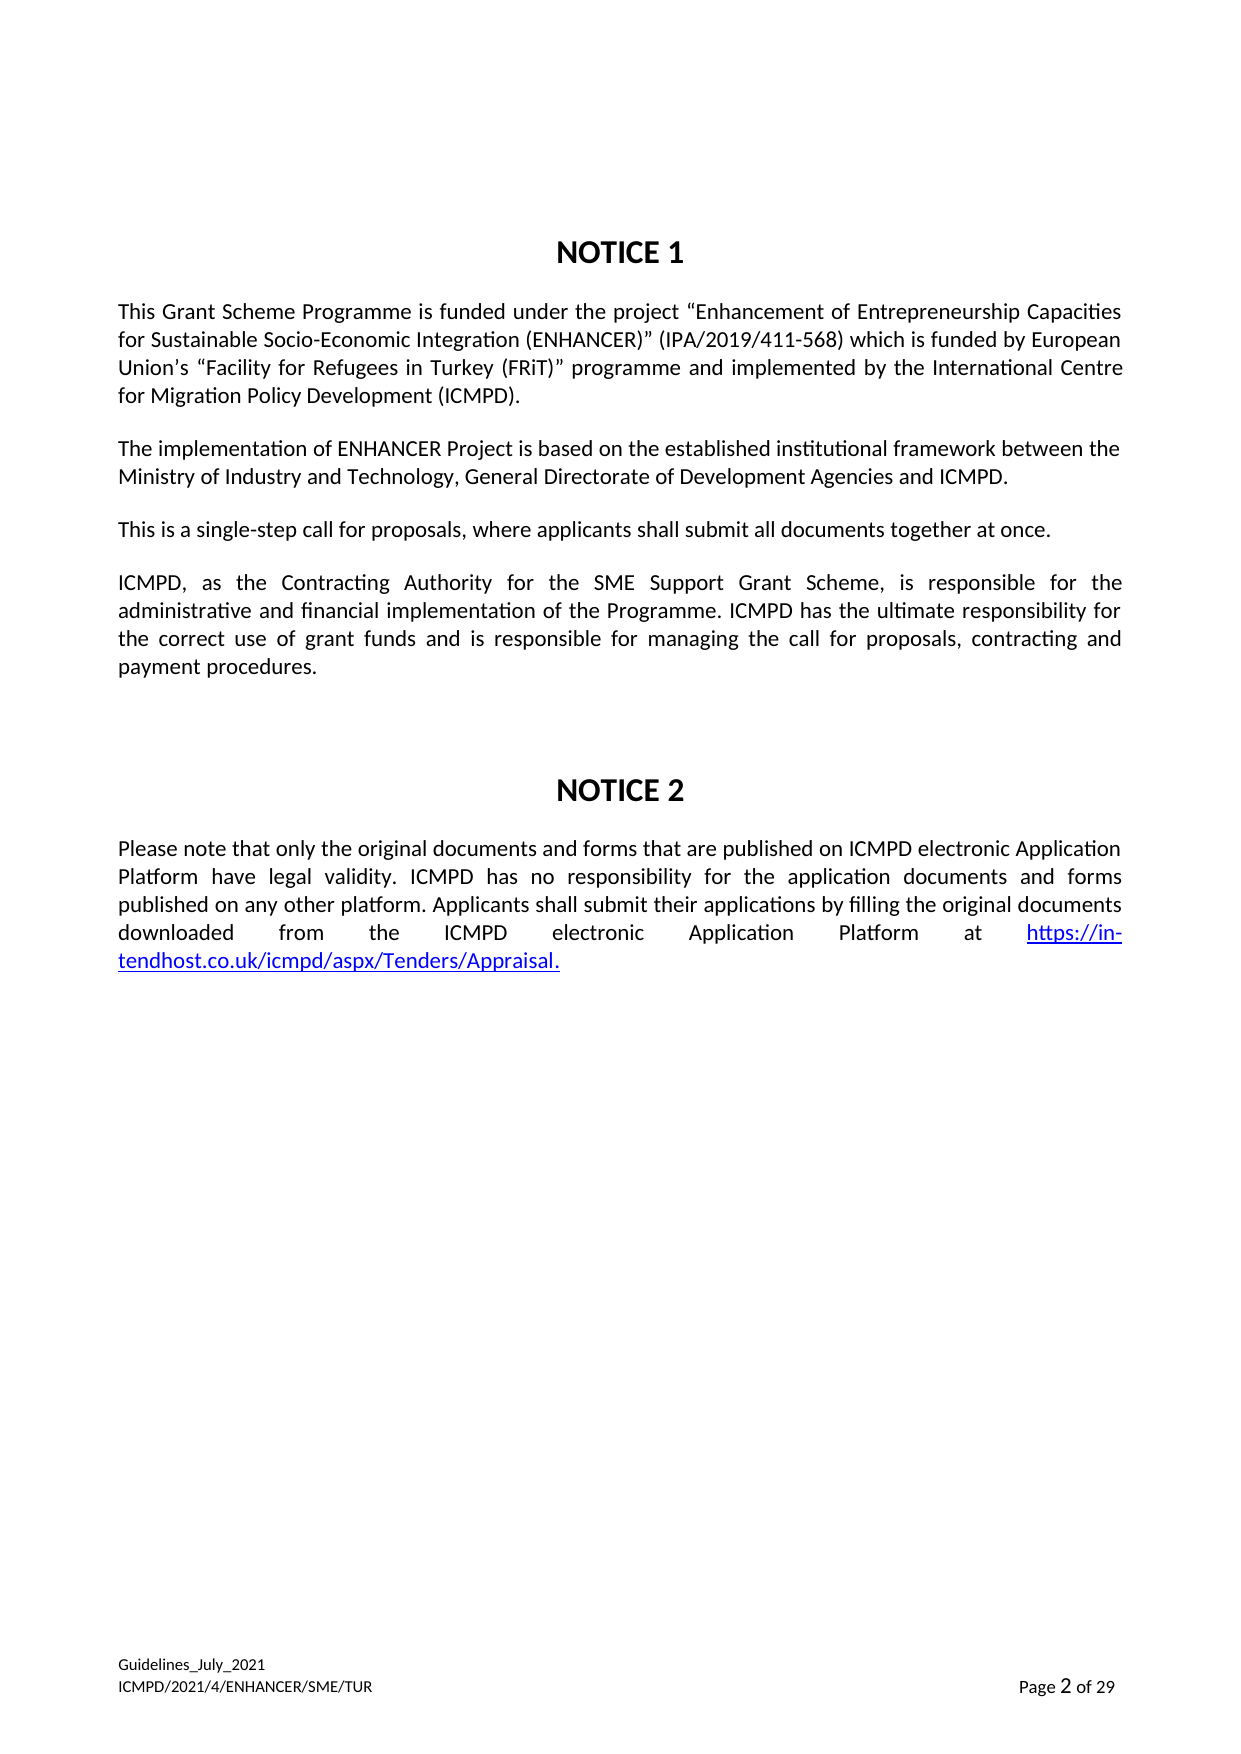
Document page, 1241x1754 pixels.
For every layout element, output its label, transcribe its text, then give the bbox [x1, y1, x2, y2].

text This is a single-step call for proposals, where applicants shall submit all documents together at once. [118, 515, 1161, 543]
text NOTICE 2 [186, 768, 1054, 809]
text Please note that only the original documents and forms that are published on ICMPD electronic Application Platform have legal validity. ICMPD has no responsibility for the application documents and forms published on any other platform. Applicants shall submit their applications by filling the original documents downloaded from the ICMPD electronic Application Platform at https://in- tendhost.co.uk/icmpd/aspx/Tenders/Appraisal. [118, 834, 1123, 974]
text The implementation of ENHANCER Project is based on the established institutional framework between the Ministry of Industry and Technology, General Directorate of Development Agencies and ICMPD. [118, 434, 1122, 490]
text This Grant Scheme Programme is funded under the project “Enhancement of Entrepreneurship Capacities for Sustainable Socio-Economic Integration (ENHANCER)” (IPA/2019/411-568) which is funded by European Union’s “Facility for Refugees in Turkey (FRiT)” programme and implemented by the International Centre for Migration Policy Development (ICMPD). [118, 297, 1123, 409]
text NOTICE 1 [186, 231, 1054, 272]
text ICMPD, as the Contracting Authority for the SME Support Grant Scheme, is responsible for the administrative and financial implementation of the Programme. ICMPD has the ultimate responsibility for the correct use of grant funds and is responsible for managing the call for proposals, contracting and payment procedures. [118, 568, 1122, 680]
